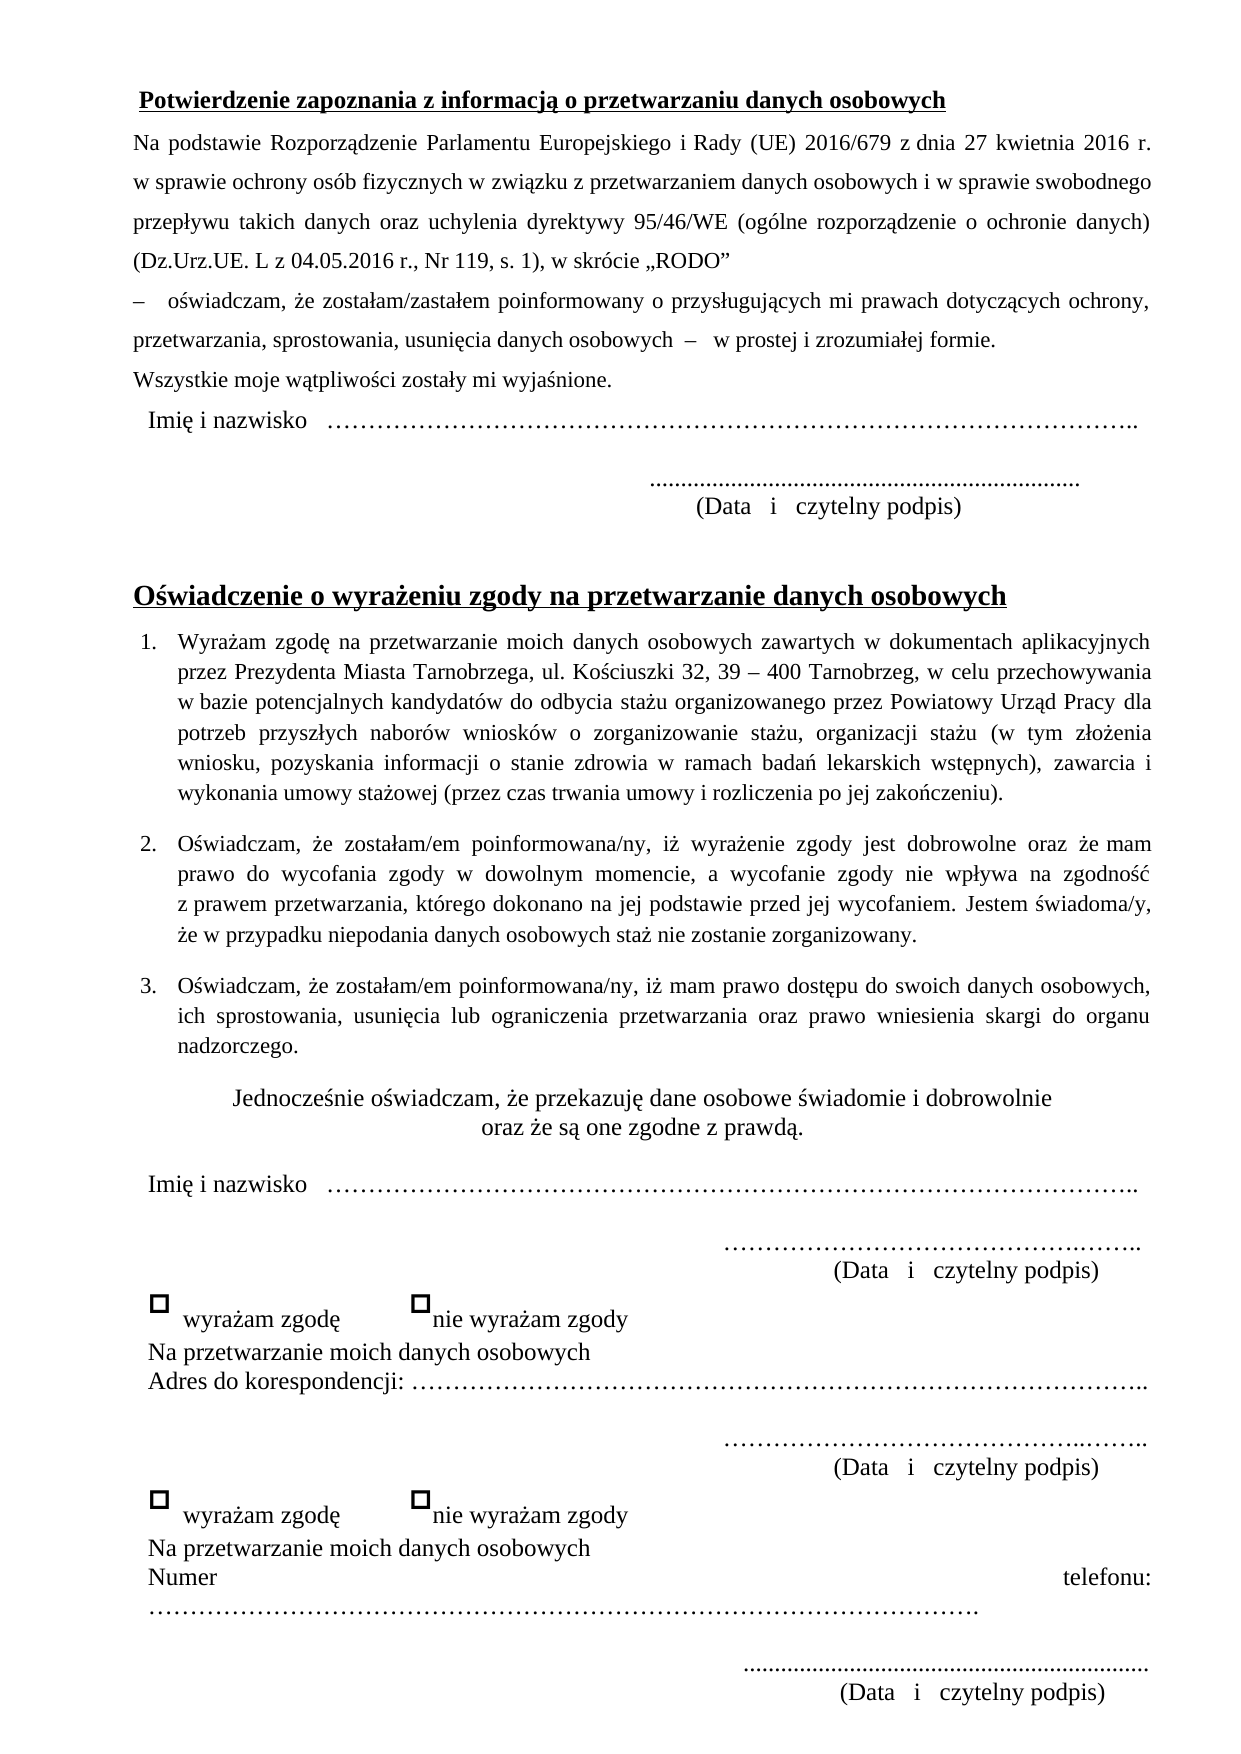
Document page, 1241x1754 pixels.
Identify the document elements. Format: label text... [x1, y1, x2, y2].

text Jednocześnie oświadczam, że przekazuję dane osobowe świadomie i dobrowolnie [133, 1083, 1152, 1112]
list Oświadczam, że zostałam/em poinformowana/ny, iż mam prawo dostępu do swoich danych osobowych, ich sprostowania, usunięcia lub ograniczenia przetwarzania oraz prawo wniesienia skargi do organu nadzorczego. [140, 972, 1152, 1058]
text ⸋ wyrażam zgodę ⸋nie wyrażam zgody [148, 1481, 1152, 1533]
list Oświadczam, że zostałam/em poinformowana/ny, iż wyrażenie zgody jest dobrowolne oraz że mam prawo do wycofania zgody w dowolnym momencie, a wycofanie zgody nie wpływa na zgodność z prawem przetwarzania, którego dokonano na jej podstawie przed jej wycofaniem. Jestem świadoma/y, że w przypadku niepodania danych osobowych staż nie zostanie zorganizowany. [140, 830, 1152, 947]
text Numer telefonu: ………………………………………………………………………………………. [148, 1562, 1152, 1620]
text Na podstawie Rozporządzenie Parlamentu Europejskiego i Rady (UE) 2016/679 z dnia 27 kwietnia 2016 r. w sprawie ochrony osób fizycznych w związku z przetwarzaniem danych osobowych i w sprawie swobodnego przepływu takich danych oraz uchylenia dyrektywy 95/46/WE (ogólne rozporządzenie o ochronie danych) (Dz.Urz.UE. L z 04.05.2016 r., Nr 119, s. 1), w skrócie „RODO” [133, 129, 1152, 273]
text Imię i nazwisko …………………………………………………………………………………….. [148, 405, 1152, 434]
text (Data i czytelny podpis) [133, 1256, 1152, 1284]
text Na przetwarzanie moich danych osobowych [148, 1533, 1152, 1562]
text – oświadczam, że zostałam/zastałem poinformowany o przysługujących mi prawach dotyczących ochrony, przetwarzania, sprostowania, usunięcia danych osobowych – w prostej i zrozumiałej formie. [133, 287, 1152, 352]
text Wszystkie moje wątpliwości zostały mi wyjaśnione. [133, 366, 1152, 392]
text ................................................................. [575, 1648, 1152, 1677]
text ..................................................................... [575, 463, 1152, 491]
text …………………………………….…….. [148, 1227, 1152, 1256]
text ⸋ wyrażam zgodę ⸋nie wyrażam zgody [148, 1284, 1152, 1337]
text (Data i czytelny podpis) [133, 1677, 1152, 1705]
list Wyrażam zgodę na przetwarzanie moich danych osobowych zawartych w dokumentach aplikacyjnych przez Prezydenta Miasta Tarnobrzega, ul. Kościuszki 32, 39 – 400 Tarnobrzeg, w celu przechowywania w bazie potencjalnych kandydatów do odbycia stażu organizowanego przez Powiatowy Urząd Pracy dla potrzeb przyszłych naborów wniosków o zorganizowanie stażu, organizacji stażu (w tym złożenia wniosku, pozyskania informacji o stanie zdrowia w ramach badań lekarskich wstępnych), zawarcia i wykonania umowy stażowej (przez czas trwania umowy i rozliczenia po jej zakończeniu). [140, 628, 1152, 805]
text Na przetwarzanie moich danych osobowych [148, 1337, 1152, 1366]
text (Data i czytelny podpis) [133, 491, 1152, 520]
text Imię i nazwisko …………………………………………………………………………………….. [148, 1169, 1152, 1198]
text ……………………………………..…….. [148, 1423, 1152, 1452]
text Adres do korespondencji: …………………………………………………………………………….. [148, 1366, 1152, 1394]
text Potwierdzenie zapoznania z informacją o przetwarzaniu danych osobowych [133, 86, 1152, 114]
text (Data i czytelny podpis) [133, 1452, 1152, 1481]
text Oświadczenie o wyrażeniu zgody na przetwarzanie danych osobowych [133, 578, 1152, 611]
text oraz że są one zgodne z prawdą. [133, 1112, 1152, 1141]
